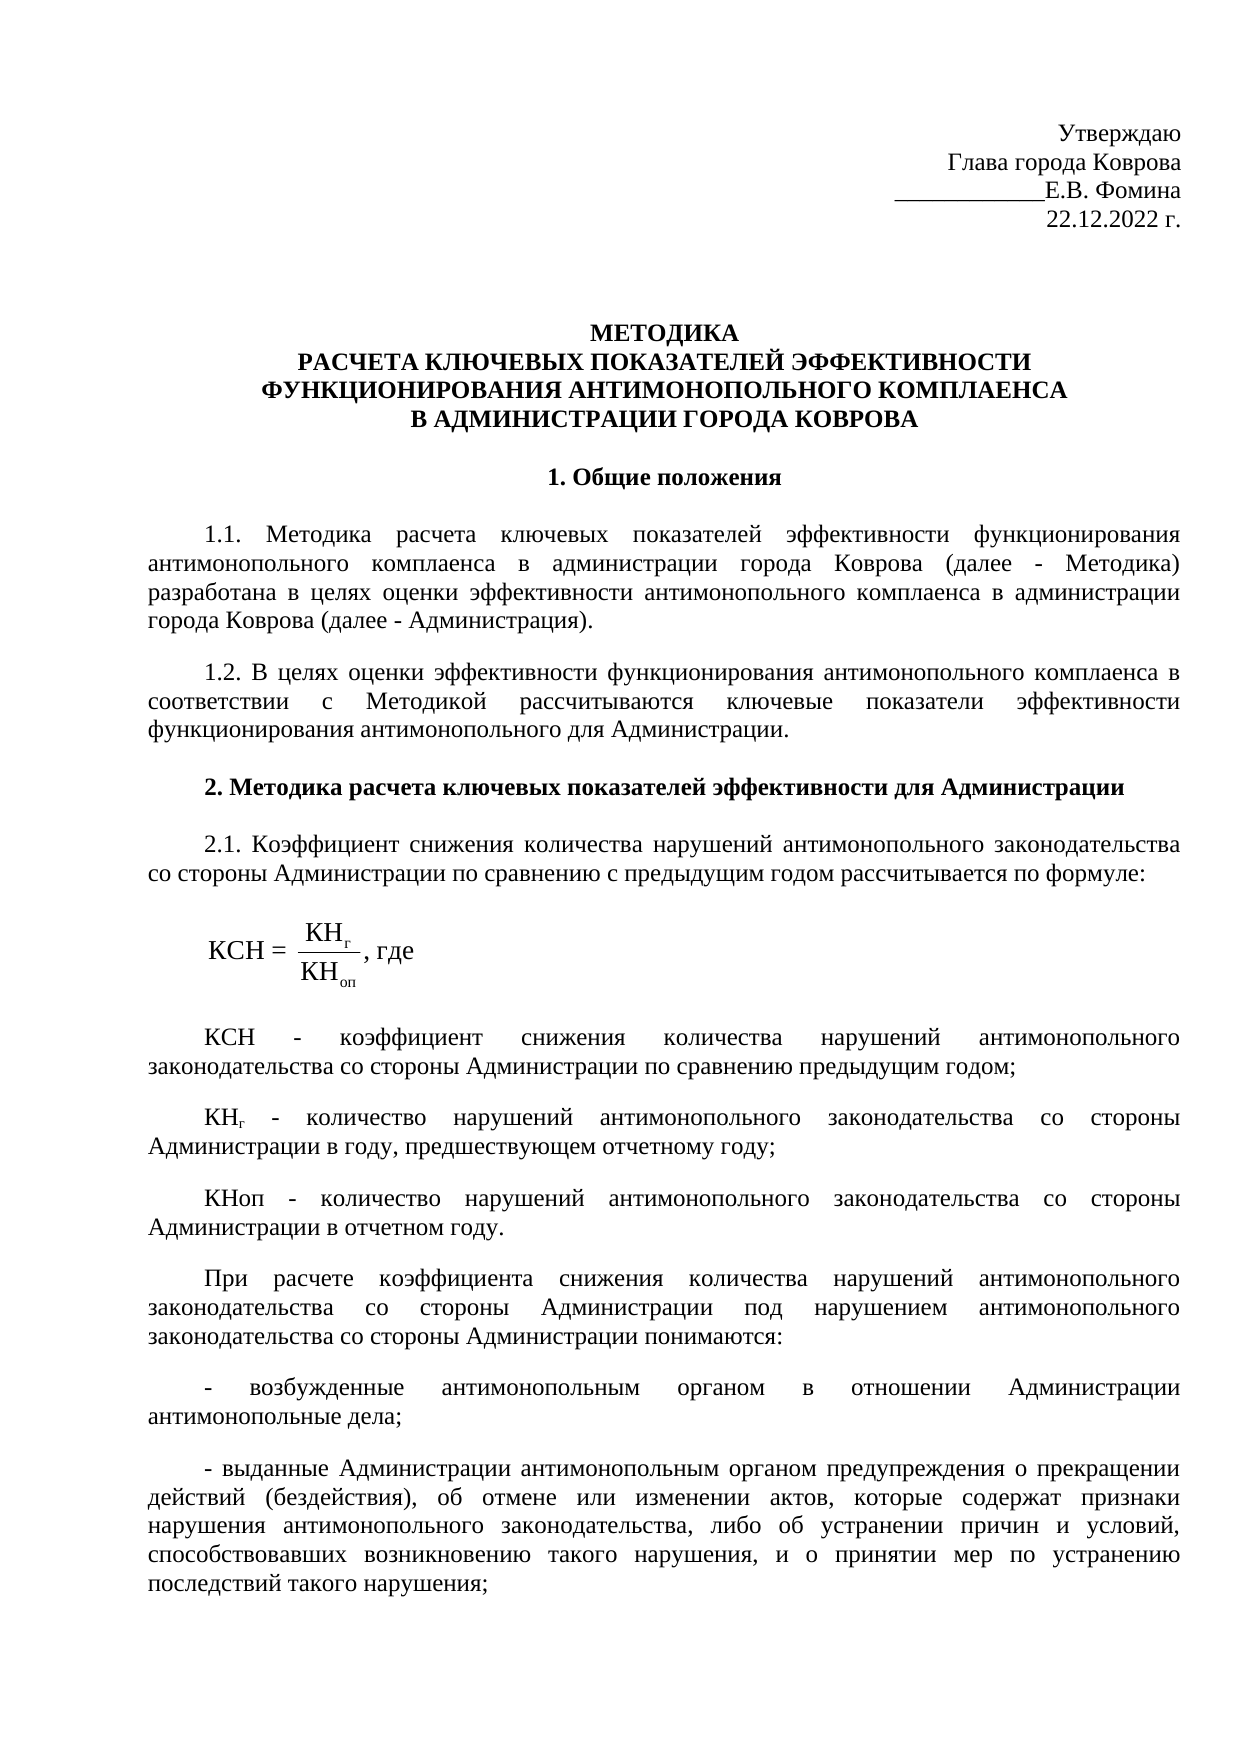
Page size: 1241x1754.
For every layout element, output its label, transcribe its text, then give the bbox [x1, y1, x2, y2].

text Утверждаю [148, 118, 1181, 147]
text 22.12.2022 г. [148, 204, 1181, 233]
text - выданные Администрации антимонопольным органом предупреждения о прекращении действий (бездействия), об отмене или изменении актов, которые содержат признаки нарушения антимонопольного законодательства, либо об устранении причин и условий, способствовавших возникновению такого нарушения, и о принятии мер по устранению последствий такого нарушения; [148, 1453, 1181, 1597]
text 2.1. Коэффициент снижения количества нарушений антимонопольного законодательства со стороны Администрации по сравнению с предыдущим годом рассчитывается по формуле: [148, 829, 1181, 887]
title 2. Методика расчета ключевых показателей эффективности для Администрации [148, 772, 1181, 801]
title В АДМИНИСТРАЦИИ ГОРОДА КОВРОВА [148, 404, 1181, 433]
title МЕТОДИКА [148, 318, 1181, 347]
title РАСЧЕТА КЛЮЧЕВЫХ ПОКАЗАТЕЛЕЙ ЭФФЕКТИВНОСТИ ФУНКЦИОНИРОВАНИЯ АНТИМОНОПОЛЬНОГО КОМПЛАЕНСА [148, 347, 1181, 404]
text - возбужденные антимонопольным органом в отношении Администрации антимонопольные дела; [148, 1372, 1181, 1430]
text КСН - коэффициент снижения количества нарушений антимонопольного законодательства со стороны Администрации по сравнению предыдущим годом; [148, 1022, 1181, 1079]
text 1.1. Методика расчета ключевых показателей эффективности функционирования антимонопольного комплаенса в администрации города Коврова (далее - Методика) разработана в целях оценки эффективности антимонопольного комплаенса в администрации города Коврова (далее - Администрация). [148, 519, 1181, 634]
text Глава города Коврова [148, 147, 1181, 176]
text КНг - количество нарушений антимонопольного законодательства со стороны Администрации в году, предшествующем отчетному году; [148, 1102, 1181, 1160]
text 1.2. В целях оценки эффективности функционирования антимонопольного комплаенса в соответствии с Методикой рассчитываются ключевые показатели эффективности функционирования антимонопольного для Администрации. [148, 657, 1181, 743]
text ____________Е.В. Фомина [148, 176, 1181, 204]
text КНоп - количество нарушений антимонопольного законодательства со стороны Администрации в отчетном году. [148, 1183, 1181, 1240]
title 1. Общие положения [148, 462, 1181, 490]
text При расчете коэффициента снижения количества нарушений антимонопольного законодательства со стороны Администрации под нарушением антимонопольного законодательства со стороны Администрации понимаются: [148, 1263, 1181, 1349]
